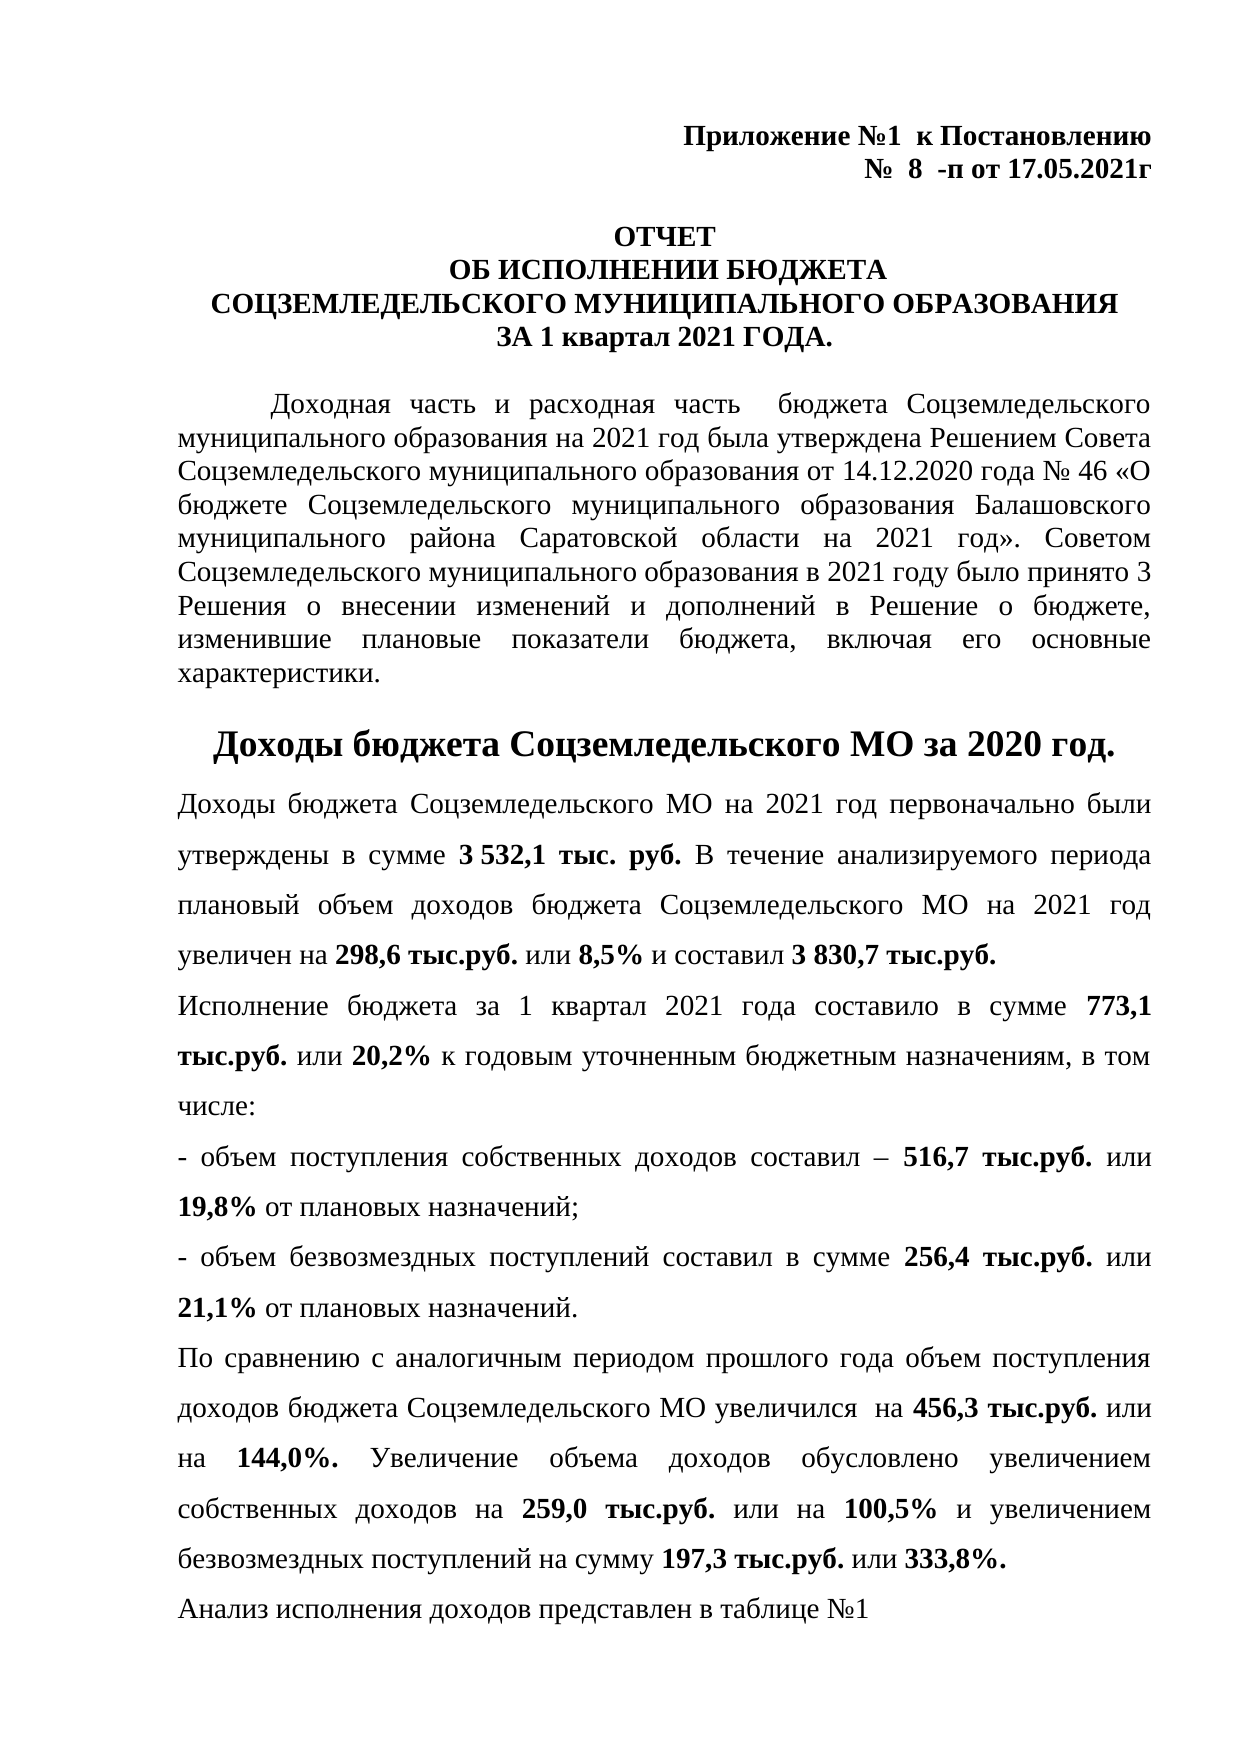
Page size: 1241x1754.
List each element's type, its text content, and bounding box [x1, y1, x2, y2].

text Приложение №1 к Постановлению [177, 118, 1152, 152]
text Доходная часть и расходная часть бюджета Соцземледельского муниципального образования на 2021 год была утверждена Решением Совета Соцземледельского муниципального образования от 14.12.2020 года № 46 «О бюджете Соцземледельского муниципального образования Балашовского муниципального района Саратовской области на 2021 год». Советом Соцземледельского муниципального образования в 2021 году было принято 3 Решения о внесении изменений и дополнений в Решение о бюджете, изменившие плановые показатели бюджета, включая его основные характеристики. [177, 386, 1152, 688]
text Доходы бюджета Соцземледельского МО за 2020 год. [177, 722, 1152, 765]
text Исполнение бюджета за 1 квартал 2021 года составило в сумме 773,1 тыс.руб. или 20,2% к годовым уточненным бюджетным назначениям, в том числе: [177, 988, 1152, 1122]
text СОЦЗЕМЛЕДЕЛЬСКОГО МУНИЦИПАЛЬНОГО ОБРАЗОВАНИЯ [177, 286, 1152, 319]
text - объем безвозмездных поступлений составил в сумме 256,4 тыс.руб. или 21,1% от плановых назначений. [177, 1239, 1152, 1323]
text ОБ ИСПОЛНЕНИИ БЮДЖЕТА [177, 252, 1152, 286]
text ОТЧЕТ [177, 219, 1152, 252]
text Анализ исполнения доходов представлен в таблице №1 [177, 1592, 1152, 1625]
text По сравнению с аналогичным периодом прошлого года объем поступления доходов бюджета Соцземледельского МО увеличился на 456,3 тыс.руб. или на 144,0%. Увеличение объема доходов обусловлено увеличением собственных доходов на 259,0 тыс.руб. или на 100,5% и увеличением безвозмездных поступлений на сумму 197,3 тыс.руб. или 333,8%. [177, 1340, 1152, 1575]
text № 8 -п от 17.05.2021г [177, 152, 1152, 185]
text ЗА 1 квартал 2021 ГОДА. [177, 319, 1152, 353]
text Доходы бюджета Соцземледельского МО на 2021 год первоначально были утверждены в сумме 3 532,1 тыс. руб. В течение анализируемого периода плановый объем доходов бюджета Соцземледельского МО на 2021 год увеличен на 298,6 тыс.руб. или 8,5% и составил 3 830,7 тыс.руб. [177, 787, 1152, 971]
text - объем поступления собственных доходов составил – 516,7 тыс.руб. или 19,8% от плановых назначений; [177, 1139, 1152, 1223]
